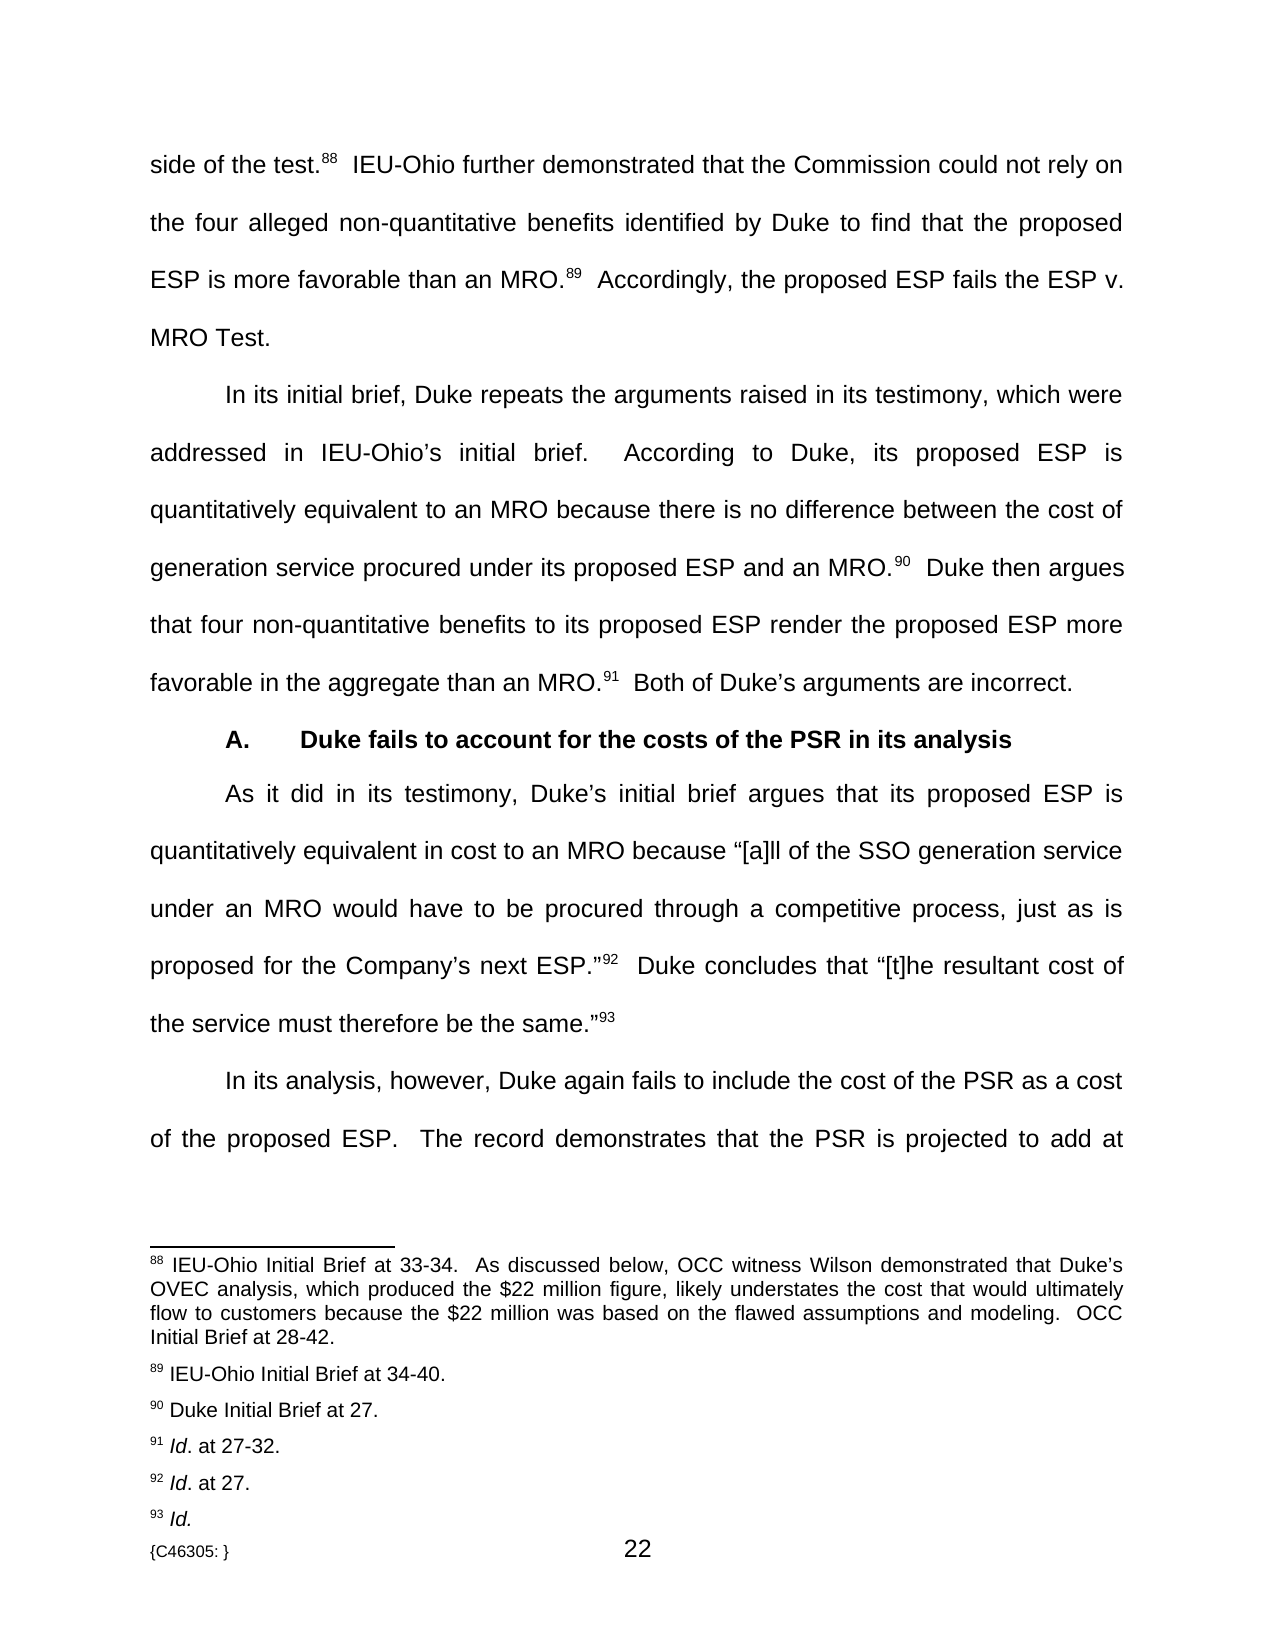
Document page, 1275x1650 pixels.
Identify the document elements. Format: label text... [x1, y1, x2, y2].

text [150, 150, 1125, 351]
subtitle Duke fails to account for the costs of the PSR in its analysis [225, 725, 1125, 754]
text In its initial brief, Duke repeats the arguments raised in its testimony, which were addressed in IEU-Ohio’s initial brief. According to Duke, its proposed ESP is quantitatively equivalent to an MRO because there is no difference between the cost of generation service procured under its proposed ESP and an MRO. Duke then argues that four non-quantitative benefits to its proposed ESP render the proposed ESP more favorable in the aggregate than an MRO. Both of Duke’s arguments are incorrect. [150, 380, 1125, 696]
text As it did in its testimony, Duke’s initial brief argues that its proposed ESP is quantitatively equivalent in cost to an MRO because “[a]ll of the SSO generation service under an MRO would have to be procured through a competitive process, just as is proposed for the Company’s next ESP.” Duke concludes that “[t]he resultant cost of the service must therefore be the same.” [150, 779, 1125, 1037]
text In its analysis, however, Duke again fails to include the cost of the PSR as a cost of the proposed ESP. The record demonstrates that the PSR is projected to add at least $22 million in costs to the ESP. Because there is no provision of R.C. 4928.142 that would allow for the inclusion of a rider like the PSR under an MRO, the $22 million must be accounted for as a cost of the ESP for purposes of the ESP v. MRO Test. Accordingly, on a quantitative basis, Duke’s proposed ESP is $22 million less favorable than an MRO. [150, 1066, 1125, 1152]
